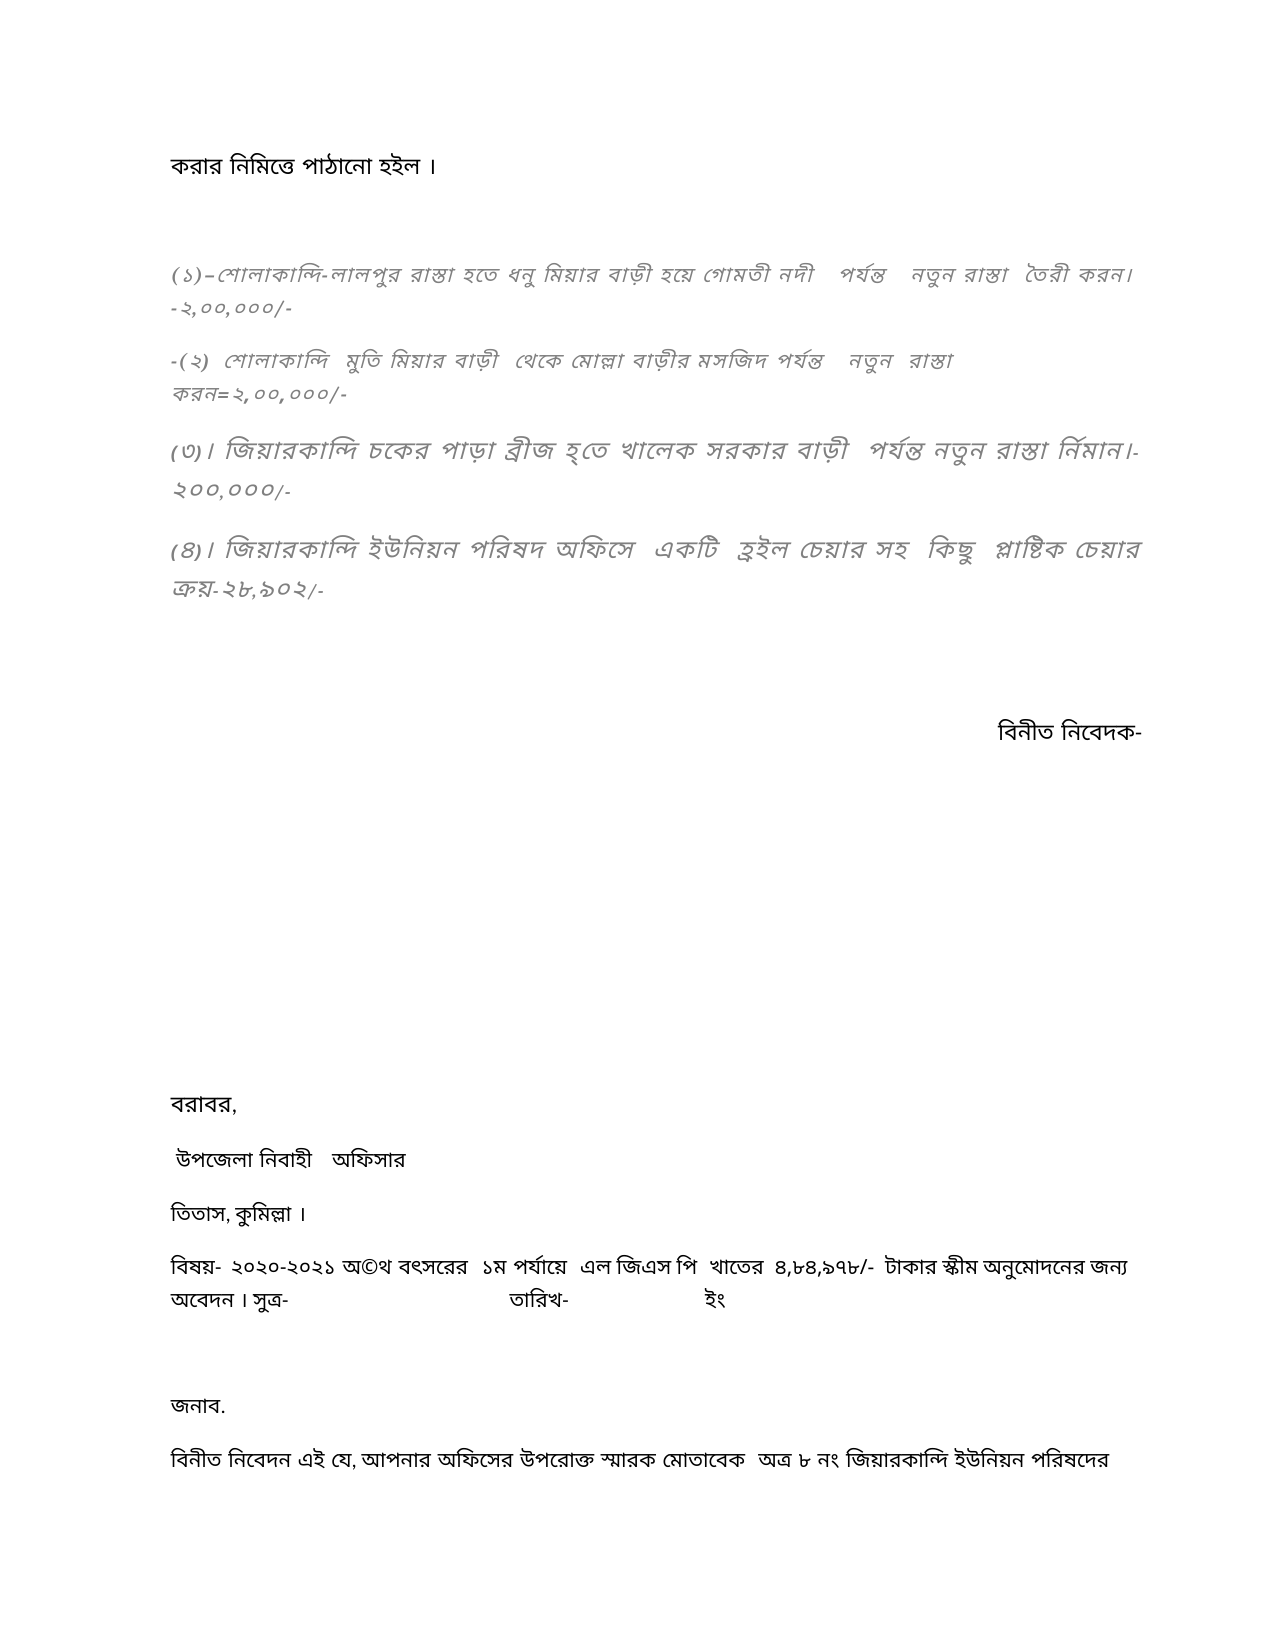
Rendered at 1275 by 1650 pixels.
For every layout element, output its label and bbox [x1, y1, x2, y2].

table_header [159, 150, 1153, 1473]
